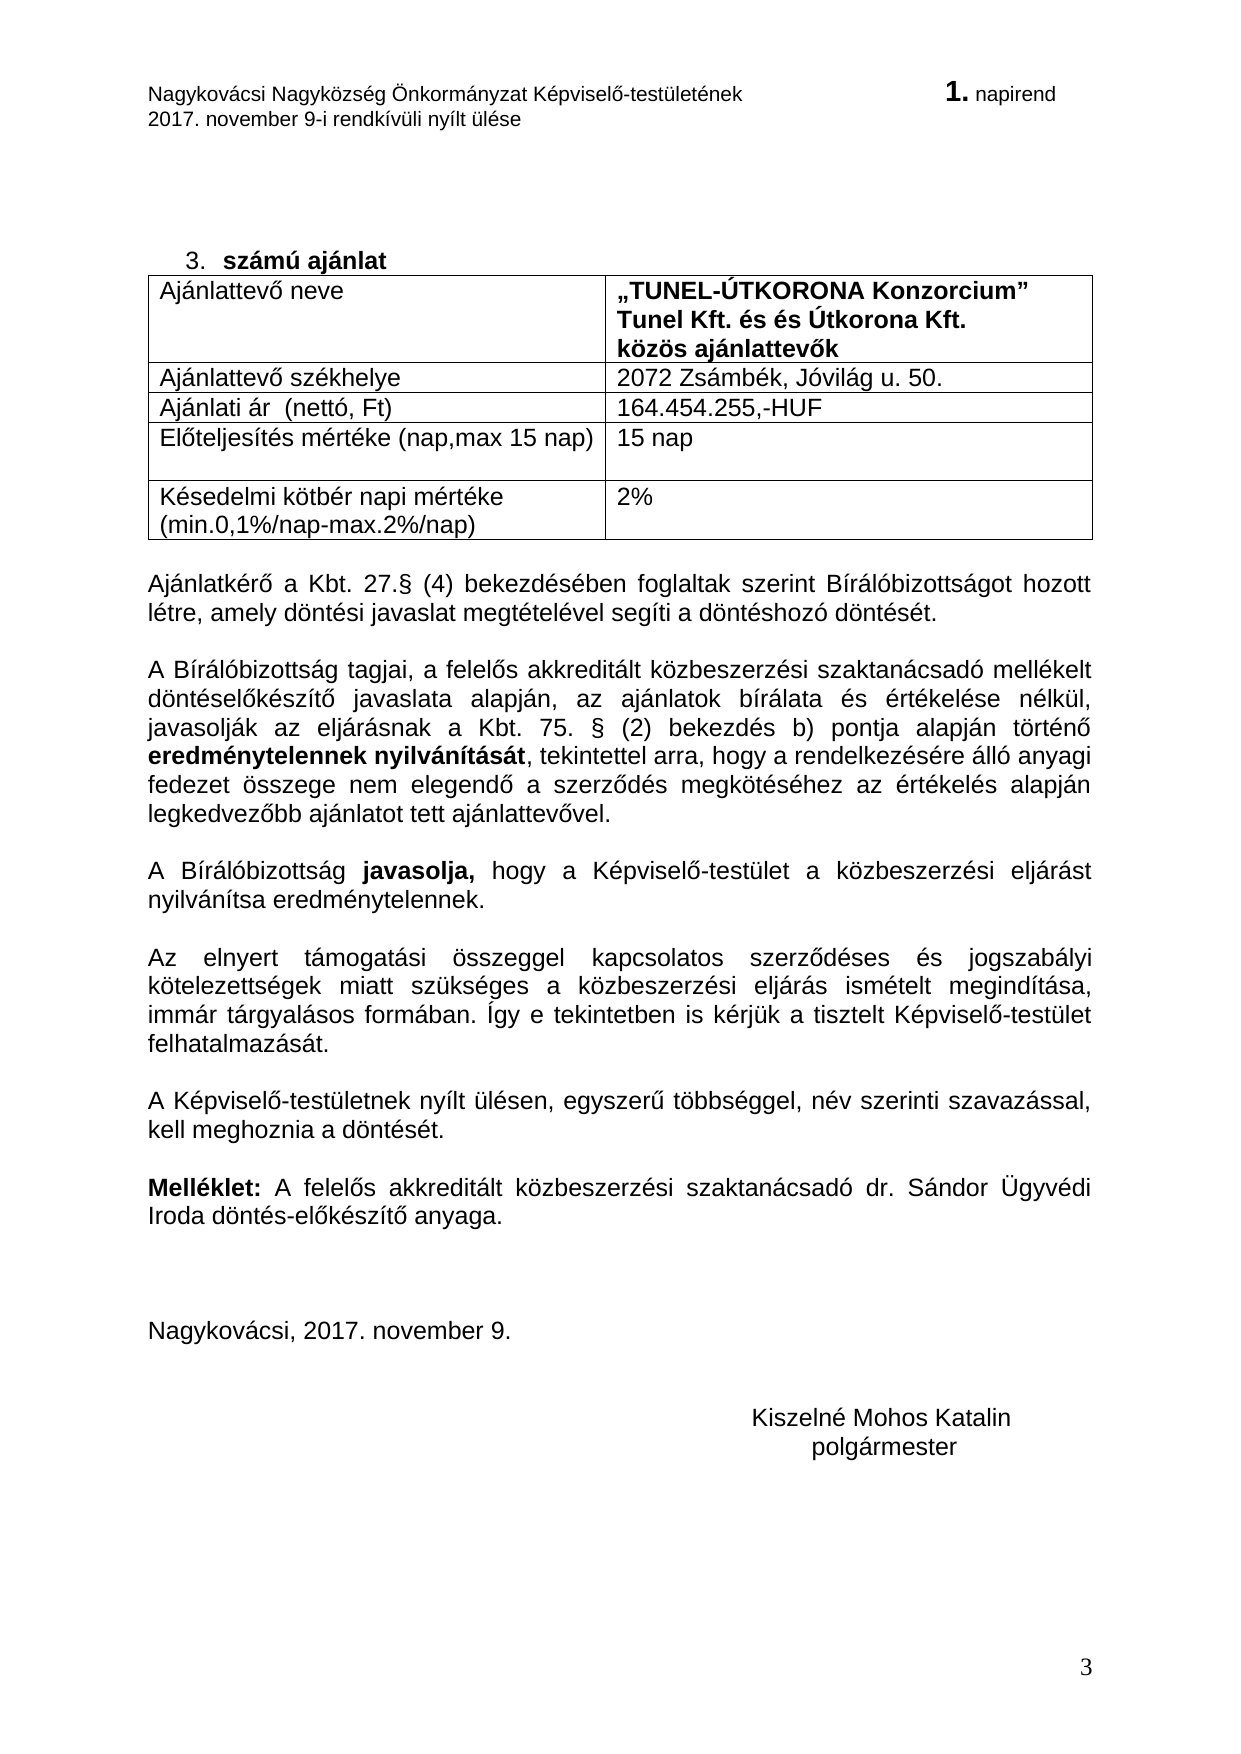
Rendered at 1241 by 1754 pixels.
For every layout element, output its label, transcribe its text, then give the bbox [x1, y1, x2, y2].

text A Bírálóbizottság tagjai, a felelős akkreditált közbeszerzési szaktanácsadó mellékelt döntéselőkészítő javaslata alapján, az ajánlatok bírálata és értékelése nélkül, javasolják az eljárásnak a Kbt. 75. § (2) bekezdés b) pontja alapján történő eredménytelennek nyilvánítását, tekintettel arra, hogy a rendelkezésére álló anyagi fedezet összege nem elegendő a szerződés megkötéséhez az értékelés alapján legkedvezőbb ajánlatot tett ajánlattevővel. [148, 655, 1093, 827]
table_cell 15 nap [606, 423, 1092, 480]
text A Képviselő-testületnek nyílt ülésen, egyszerű többséggel, név szerinti szavazással, kell meghoznia a döntését. [148, 1086, 1093, 1144]
text Az elnyert támogatási összeggel kapcsolatos szerződéses és jogszabályi kötelezettségek miatt szükséges a közbeszerzési eljárás ismételt megindítása, immár tárgyalásos formában. Így e tekintetben is kérjük a tisztelt Képviselő-testület felhatalmazását. [148, 942, 1093, 1057]
text A Bírálóbizottság javasolja, hogy a Képviselő-testület a közbeszerzési eljárást nyilvánítsa eredménytelennek. [148, 856, 1093, 914]
text Nagykovácsi, 2017. november 9. [148, 1316, 1093, 1345]
list számú ajánlat [185, 246, 1093, 275]
table_cell Ajánlati ár (nettó, Ft) [149, 393, 605, 422]
table_cell Előteljesítés mértéke (nap,max 15 nap) [149, 423, 605, 480]
text polgármester [738, 1432, 1093, 1460]
table_cell Késedelmi kötbér napi mértéke (min.0,1%/nap-max.2%/nap) [149, 481, 605, 539]
text Kiszelné Mohos Katalin [664, 1403, 1093, 1432]
table_cell 164.454.255,-HUF [606, 393, 1092, 422]
table_header „TUNEL-ÚTKORONA Konzorcium” Tunel Kft. és és Útkorona Kft. közös ajánlattevők [606, 276, 1092, 362]
text Ajánlatkérő a Kbt. 27.§ (4) bekezdésében foglaltak szerint Bírálóbizottságot hozott létre, amely döntési javaslat megtételével segíti a döntéshozó döntését. [148, 569, 1093, 626]
table_header Ajánlattevő neve [149, 276, 605, 362]
table_cell 2072 Zsámbék, Jóvilág u. 50. [606, 363, 1092, 392]
table_cell Ajánlattevő székhelye [149, 363, 605, 392]
text Melléklet: A felelős akkreditált közbeszerzési szaktanácsadó dr. Sándor Ügyvédi Iroda döntés-előkészítő anyaga. [148, 1172, 1093, 1230]
table_cell 2% [606, 481, 1092, 539]
